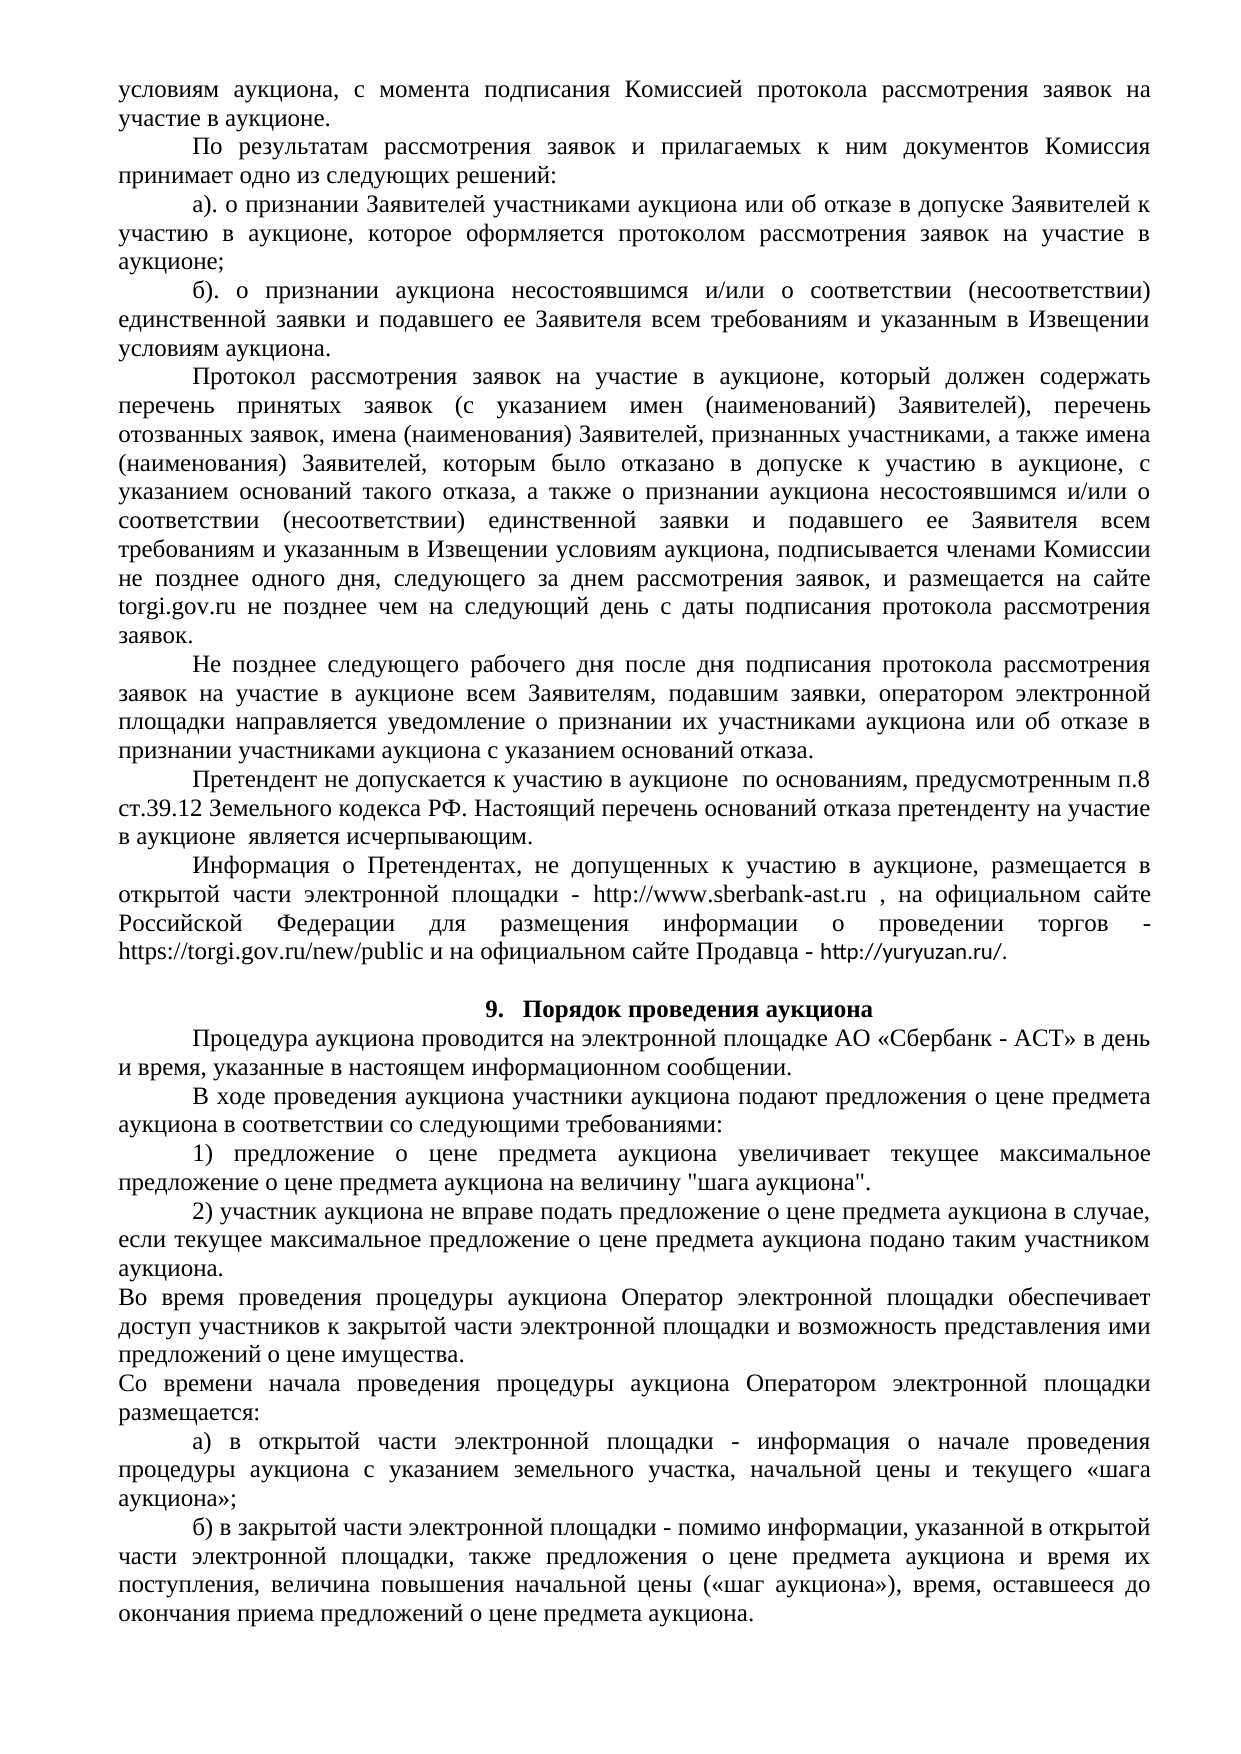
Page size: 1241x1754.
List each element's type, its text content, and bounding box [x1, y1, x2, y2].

text б) в закрытой части электронной площадки - помимо информации, указанной в открытой части электронной площадки, также предложения о цене предмета аукциона и время их поступления, величина повышения начальной цены («шаг аукциона»), время, оставшееся до окончания приема предложений о цене предмета аукциона. [118, 1512, 1152, 1627]
text а). о признании Заявителей участниками аукциона или об отказе в допуске Заявителей к участию в аукционе, которое оформляется протоколом рассмотрения заявок на участие в аукционе; [118, 189, 1152, 275]
text В ходе проведения аукциона участники аукциона подают предложения о цене предмета аукциона в соответствии со следующими требованиями: [118, 1081, 1152, 1138]
text Во время проведения процедуры аукциона Оператор электронной площадки обеспечивает доступ участников к закрытой части электронной площадки и возможность представления ими предложений о цене имущества. [118, 1282, 1152, 1368]
list Порядок проведения аукциона [207, 994, 1152, 1023]
text а) в открытой части электронной площадки - информация о начале проведения процедуры аукциона с указанием земельного участка, начальной цены и текущего «шага аукциона»; [118, 1426, 1152, 1512]
text б). о признании аукциона несостоявшимся и/или о соответствии (несоответствии) единственной заявки и подавшего ее Заявителя всем требованиям и указанным в Извещении условиям аукциона. [118, 275, 1152, 361]
text 2) участник аукциона не вправе подать предложение о цене предмета аукциона в случае, если текущее максимальное предложение о цене предмета аукциона подано таким участником аукциона. [118, 1196, 1152, 1282]
text 1) предложение о цене предмета аукциона увеличивает текущее максимальное предложение о цене предмета аукциона на величину "шага аукциона". [118, 1138, 1152, 1196]
text Не позднее следующего рабочего дня после дня подписания протокола рассмотрения заявок на участие в аукционе всем Заявителям, подавшим заявки, оператором электронной площадки направляется уведомление о признании их участниками аукциона или об отказе в признании участниками аукциона с указанием оснований отказа. [118, 649, 1152, 764]
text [118, 74, 1152, 131]
text Протокол рассмотрения заявок на участие в аукционе, который должен содержать перечень принятых заявок (с указанием имен (наименований) Заявителей), перечень отозванных заявок, имена (наименования) Заявителей, признанных участниками, а также имена (наименования) Заявителей, которым было отказано в допуске к участию в аукционе, с указанием оснований такого отказа, а также о признании аукциона несостоявшимся и/или о соответствии (несоответствии) единственной заявки и подавшего ее Заявителя всем требованиям и указанным в Извещении условиям аукциона, подписывается членами Комиссии не позднее одного дня, следующего за днем рассмотрения заявок, и размещается на сайте torgi.gov.ru не позднее чем на следующий день с даты подписания протокола рассмотрения заявок. [118, 361, 1152, 649]
text Претендент не допускается к участию в аукционе по основаниям, предусмотренным п.8 ст.39.12 Земельного кодекса РФ. Настоящий перечень оснований отказа претенденту на участие в аукционе является исчерпывающим. [118, 764, 1152, 850]
text Со времени начала проведения процедуры аукциона Оператором электронной площадки размещается: [118, 1368, 1152, 1426]
text Информация о Претендентах, не допущенных к участию в аукционе, размещается в открытой части электронной площадки - http://www.sberbank-ast.ru , на официальном сайте Российской Федерации для размещения информации о проведении торгов - https://torgi.gov.ru/new/public и на официальном сайте Продавца - http://yuryuzan.ru/. [118, 850, 1152, 965]
text По результатам рассмотрения заявок и прилагаемых к ним документов Комиссия принимает одно из следующих решений: [118, 131, 1152, 189]
text Процедура аукциона проводится на электронной площадке АО «Сбербанк - АСТ» в день и время, указанные в настоящем информационном сообщении. [118, 1023, 1152, 1081]
